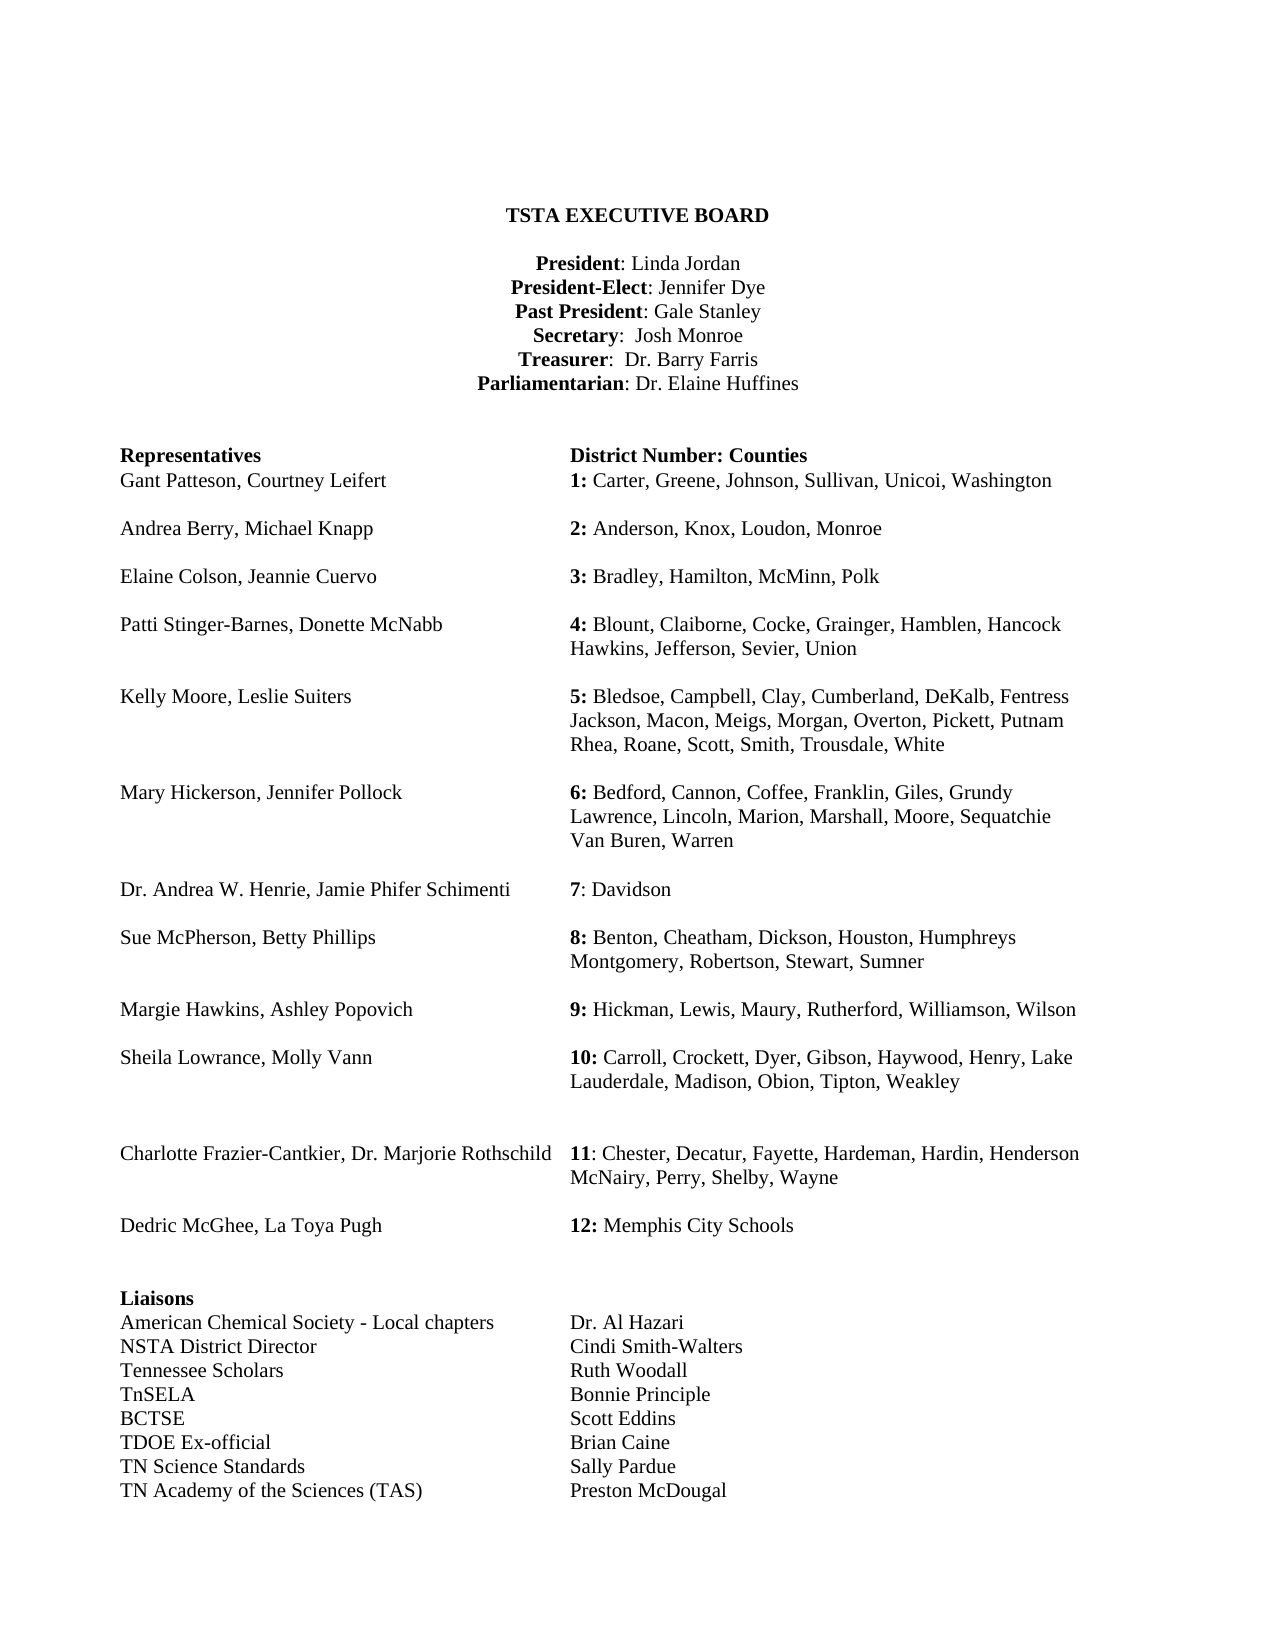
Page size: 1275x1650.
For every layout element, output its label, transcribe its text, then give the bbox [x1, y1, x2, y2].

text Sue McPherson, Betty Phillips 8: Benton, Cheatham, Dickson, Houston, Humphreys [120, 925, 1155, 949]
text Liaisons [120, 1286, 1155, 1310]
text Representatives District Number: Counties [120, 443, 1155, 467]
text Hawkins, Jefferson, Sevier, Union [120, 636, 1155, 660]
text TN Academy of the Sciences (TAS) Preston McDougal [120, 1478, 1155, 1502]
text Tennessee Scholars Ruth Woodall [120, 1358, 1155, 1382]
text Jackson, Macon, Meigs, Morgan, Overton, Pickett, Putnam [120, 708, 1155, 732]
text Van Buren, Warren [120, 828, 1155, 852]
text TDOE Ex-official Brian Caine [120, 1430, 1155, 1454]
text Treasurer: Dr. Barry Farris [121, 347, 1155, 371]
text Lauderdale, Madison, Obion, Tipton, Weakley [120, 1069, 1155, 1093]
text American Chemical Society - Local chapters Dr. Al Hazari [120, 1310, 1155, 1334]
text Gant Patteson, Courtney Leifert 1: Carter, Greene, Johnson, Sullivan, Unicoi, Washington [120, 467, 1155, 492]
text Montgomery, Robertson, Stewart, Sumner [120, 949, 1155, 973]
text Elaine Colson, Jeannie Cuervo 3: Bradley, Hamilton, McMinn, Polk [120, 564, 1155, 588]
text BCTSE Scott Eddins [120, 1406, 1155, 1430]
text Mary Hickerson, Jennifer Pollock 6: Bedford, Cannon, Coffee, Franklin, Giles, Grundy [120, 780, 1155, 804]
text Dr. Andrea W. Henrie, Jamie Phifer Schimenti 7: Davidson [120, 877, 1155, 901]
text Sheila Lowrance, Molly Vann 10: Carroll, Crockett, Dyer, Gibson, Haywood, Henry, Lake [120, 1045, 1155, 1069]
text NSTA District Director Cindi Smith-Walters [120, 1334, 1155, 1358]
text Kelly Moore, Leslie Suiters 5: Bledsoe, Campbell, Clay, Cumberland, DeKalb, Fentress [120, 684, 1155, 708]
text Secretary: Josh Monroe [121, 323, 1155, 347]
text TnSELA Bonnie Principle [120, 1382, 1155, 1406]
text TN Science Standards Sally Pardue [120, 1454, 1155, 1478]
text Patti Stinger-Barnes, Donette McNabb 4: Blount, Claiborne, Cocke, Grainger, Hamblen, Hancock [120, 612, 1155, 636]
text TSTA EXECUTIVE BOARD [120, 203, 1155, 227]
text Charlotte Frazier-Cantkier, Dr. Marjorie Rothschild 11: Chester, Decatur, Fayette, Hardeman, Hardin, Henderson [120, 1141, 1155, 1165]
text Margie Hawkins, Ashley Popovich 9: Hickman, Lewis, Maury, Rutherford, Williamson, Wilson [120, 997, 1155, 1021]
text Rhea, Roane, Scott, Smith, Trousdale, White [120, 732, 1155, 756]
text Lawrence, Lincoln, Marion, Marshall, Moore, Sequatchie [120, 804, 1155, 828]
text President: Linda Jordan [121, 251, 1155, 275]
text Dedric McGhee, La Toya Pugh 12: Memphis City Schools [120, 1213, 1155, 1237]
text Andrea Berry, Michael Knapp 2: Anderson, Knox, Loudon, Monroe [120, 516, 1155, 540]
text Parliamentarian: Dr. Elaine Huffines [121, 371, 1155, 395]
text McNairy, Perry, Shelby, Wayne [120, 1165, 1155, 1189]
text Past President: Gale Stanley [121, 299, 1155, 323]
text President-Elect: Jennifer Dye [121, 275, 1155, 299]
